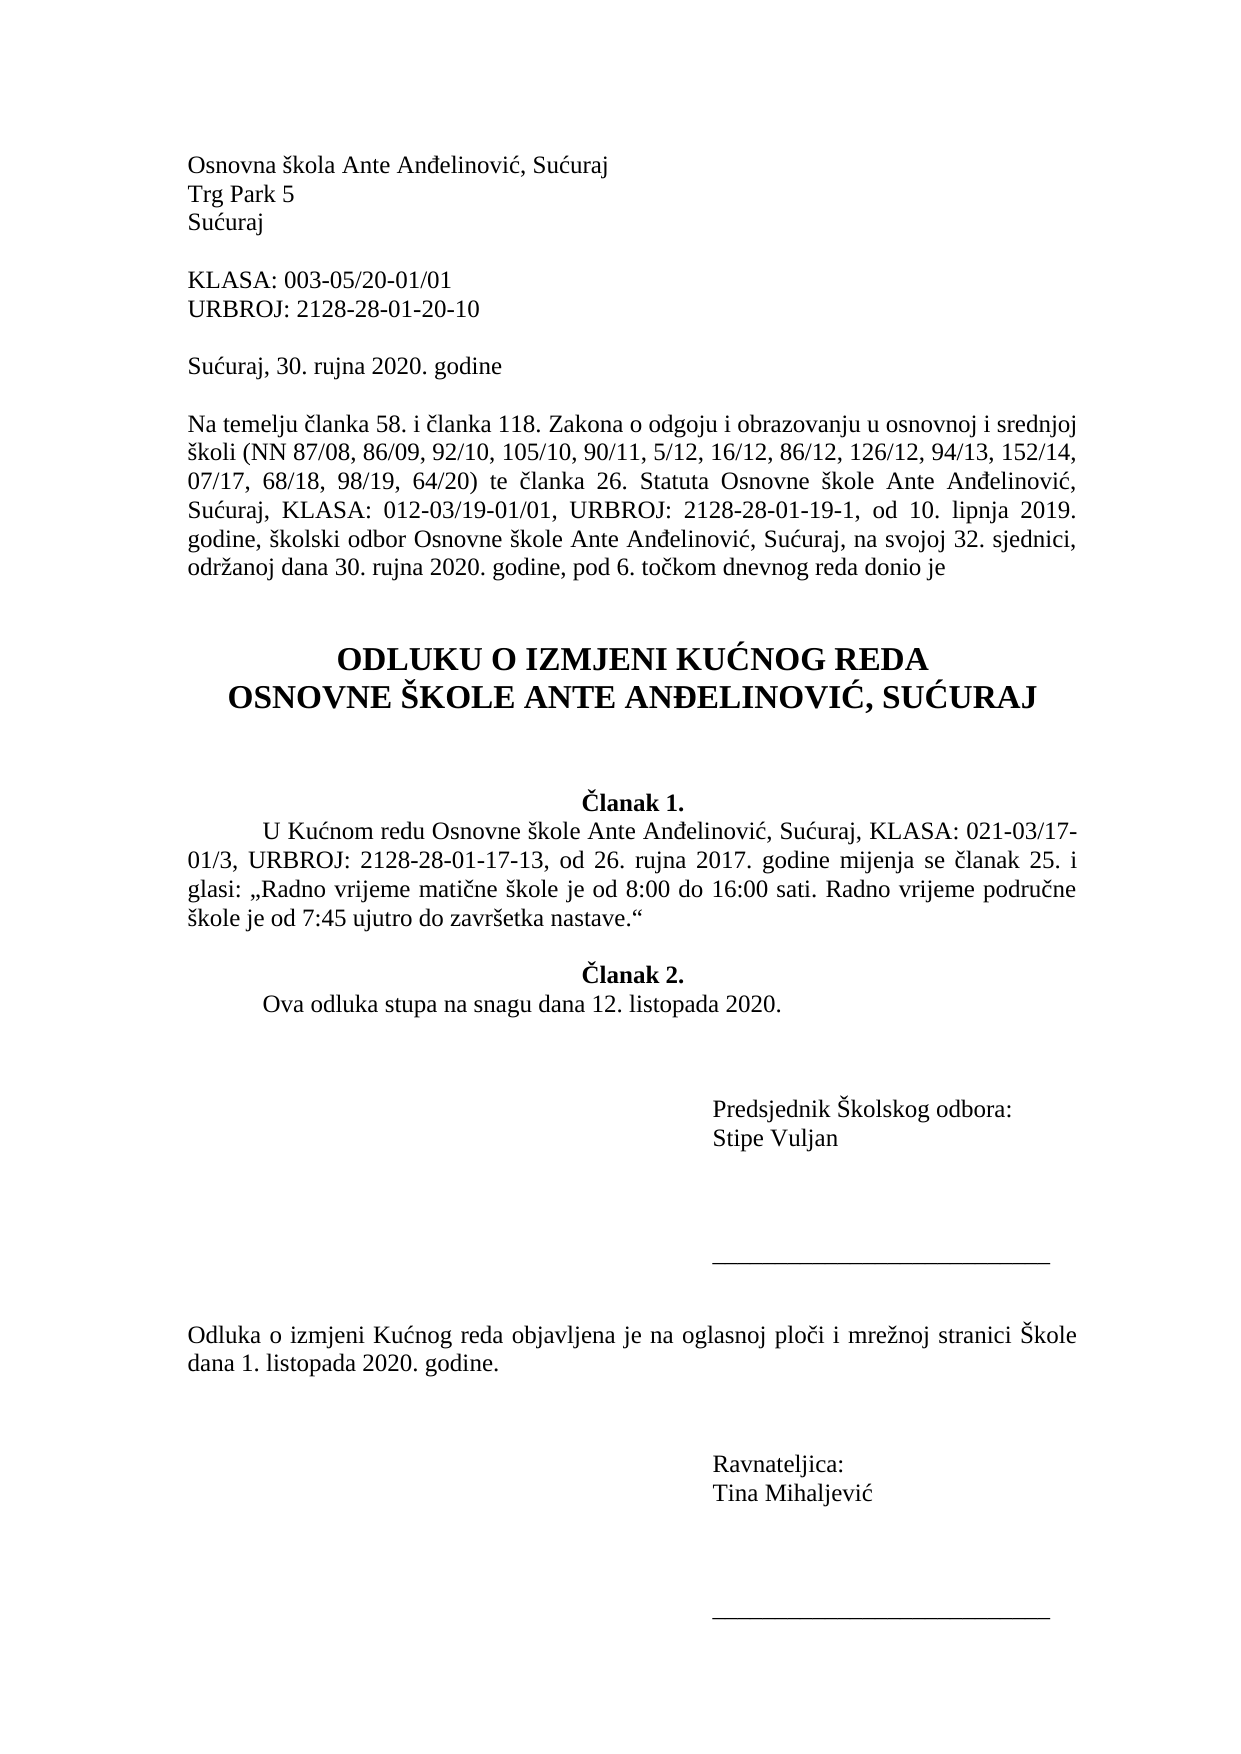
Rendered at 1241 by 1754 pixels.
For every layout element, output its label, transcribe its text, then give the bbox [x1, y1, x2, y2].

text U Kućnom redu Osnovne škole Ante Anđelinović, Sućuraj, KLASA: 021-03/17-01/3, URBROJ: 2128-28-01-17-13, od 26. rujna 2017. godine mijenja se članak 25. i glasi: „Radno vrijeme matične škole je od 8:00 do 16:00 sati. Radno vrijeme područne škole je od 7:45 ujutro do završetka nastave.“ [187, 816, 1078, 931]
text Osnovna škola Ante Anđelinović, Sućuraj [187, 150, 1113, 179]
text Članak 2. [187, 960, 1078, 989]
text Predsjednik Školskog odbora: [187, 1094, 1078, 1123]
text ___________________________ [187, 1238, 1078, 1267]
text Tina Mihaljević [187, 1478, 1078, 1507]
text KLASA: 003-05/20-01/01 [187, 265, 1113, 294]
text ODLUKU O IZMJENI KUĆNOG REDA OSNOVNE ŠKOLE ANTE ANĐELINOVIĆ, SUĆURAJ [187, 639, 1078, 715]
text Sućuraj [187, 207, 1113, 236]
text Odluka o izmjeni Kućnog reda objavljena je na oglasnoj ploči i mrežnoj stranici Škole dana 1. listopada 2020. godine. [187, 1320, 1078, 1377]
text ___________________________ [187, 1593, 1078, 1622]
text Ova odluka stupa na snagu dana 12. listopada 2020. [187, 989, 1078, 1018]
text Članak 1. [187, 788, 1078, 816]
text Trg Park 5 [187, 179, 1113, 207]
text Sućuraj, 30. rujna 2020. godine [187, 351, 1113, 380]
text Na temelju članka 58. i članka 118. Zakona o odgoju i obrazovanju u osnovnoj i srednjoj školi (NN 87/08, 86/09, 92/10, 105/10, 90/11, 5/12, 16/12, 86/12, 126/12, 94/13, 152/14, 07/17, 68/18, 98/19, 64/20) te članka 26. Statuta Osnovne škole Ante Anđelinović, Sućuraj, KLASA: 012-03/19-01/01, URBROJ: 2128-28-01-19-1, od 10. lipnja 2019. godine, školski odbor Osnovne škole Ante Anđelinović, Sućuraj, na svojoj 32. sjednici, održanoj dana 30. rujna 2020. godine, pod 6. točkom dnevnog reda donio je [187, 409, 1078, 581]
text Ravnateljica: [187, 1449, 1078, 1478]
text Stipe Vuljan [187, 1123, 1078, 1152]
text URBROJ: 2128-28-01-20-10 [187, 294, 1113, 322]
